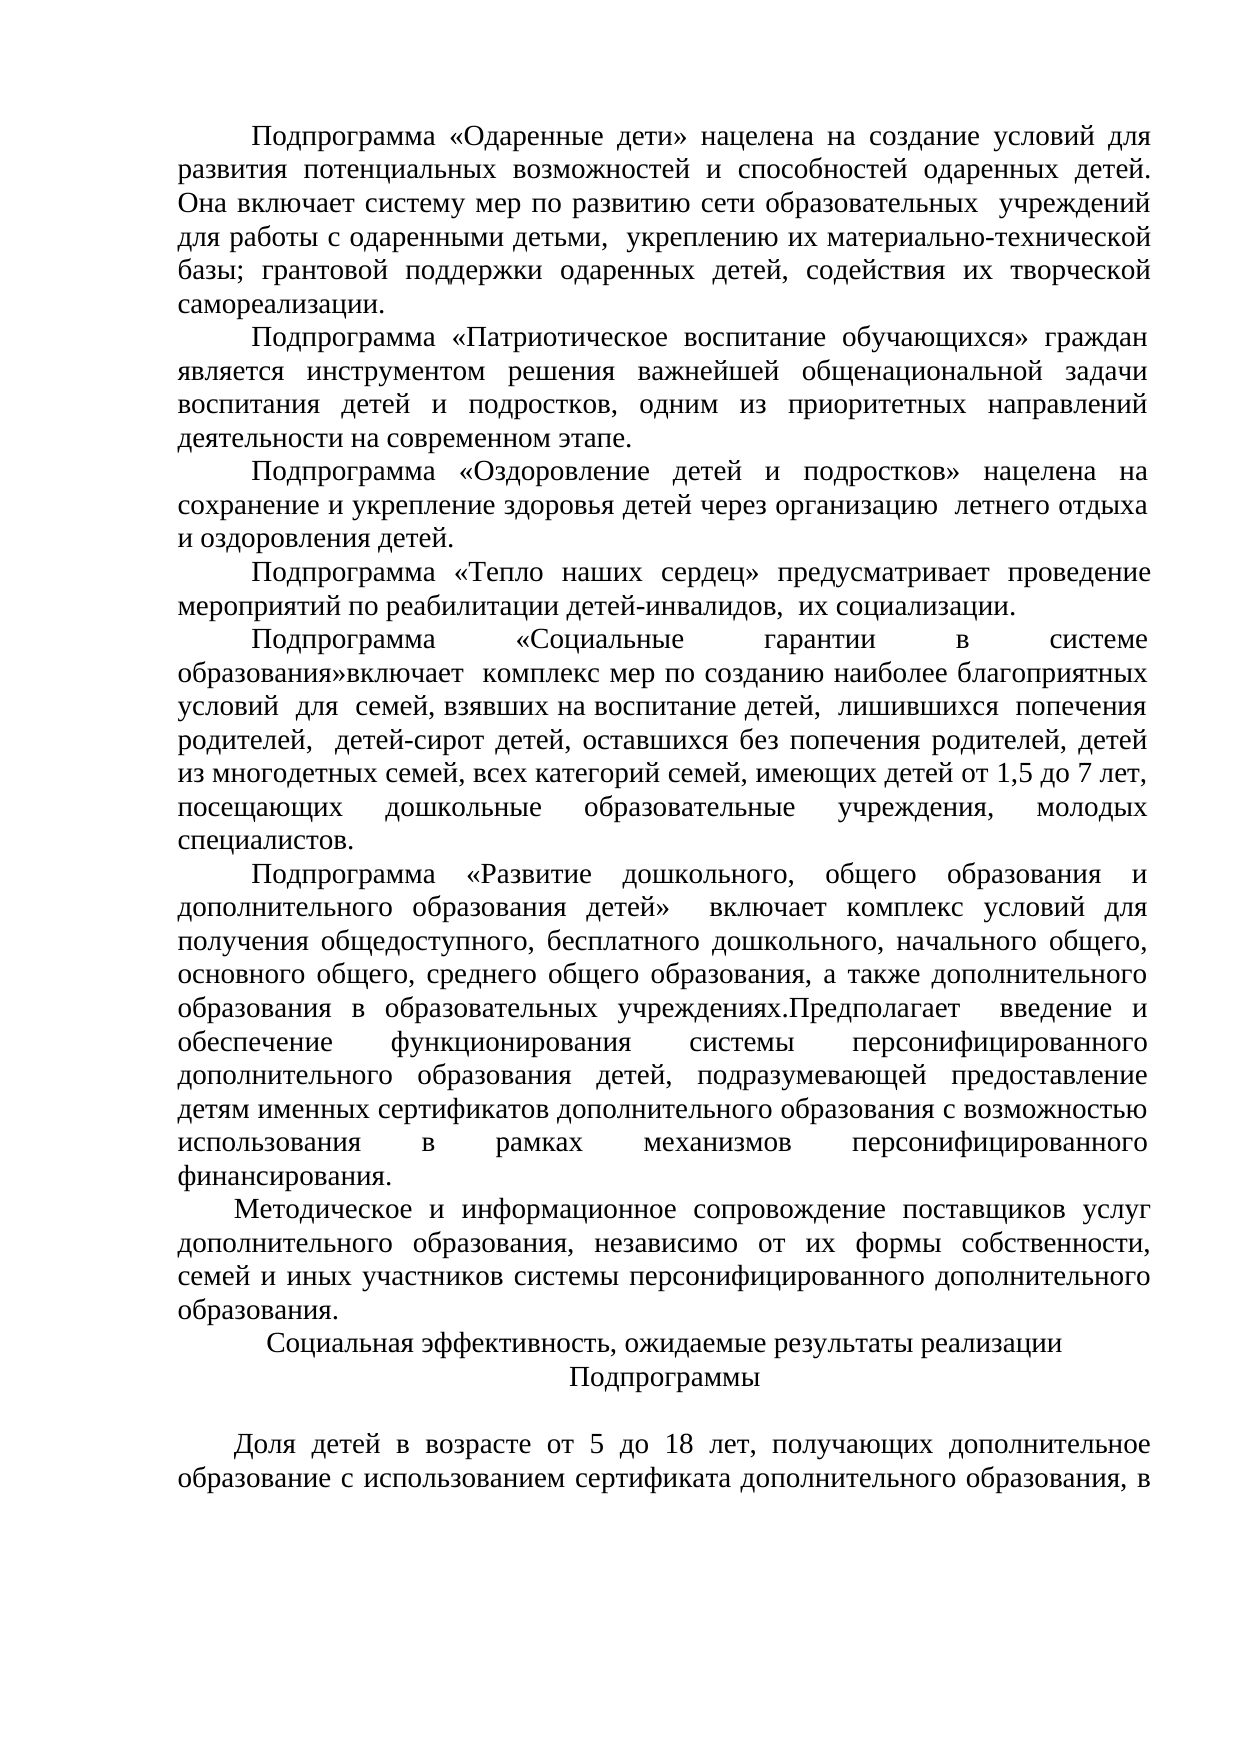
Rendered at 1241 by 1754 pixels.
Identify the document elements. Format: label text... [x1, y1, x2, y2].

text Социальная эффективность, ожидаемые результаты реализации Подпрограммы [177, 1326, 1152, 1393]
text Методическое и информационное сопровождение поставщиков услуг дополнительного образования, независимо от их формы собственности, семей и иных участников системы персонифицированного дополнительного образования. [177, 1191, 1152, 1326]
text Подпрограмма «Развитие дошкольного, общего образования и дополнительного образования детей» включает комплекс условий для получения общедоступного, бесплатного дошкольного, начального общего, основного общего, среднего общего образования, а также дополнительного образования в образовательных учреждениях.Предполагает введение и обеспечение функционирования системы персонифицированного дополнительного образования детей, подразумевающей предоставление детям именных сертификатов дополнительного образования с возможностью использования в рамках механизмов персонифицированного финансирования. [177, 856, 1148, 1191]
text Подпрограмма «Патриотическое воспитание обучающихся» граждан является инструментом решения важнейшей общенациональной задачи воспитания детей и подростков, одним из приоритетных направлений деятельности на современном этапе. [177, 319, 1148, 453]
text Подпрограмма «Тепло наших сердец» предусматривает проведение мероприятий по реабилитации детей-инвалидов, их социализации. [177, 554, 1152, 621]
text Подпрограмма «Одаренные дети» нацелена на создание условий для развития потенциальных возможностей и способностей одаренных детей. Она включает систему мер по развитию сети образовательных учреждений для работы с одаренными детьми, укреплению их материально-технической базы; грантовой поддержки одаренных детей, содействия их творческой самореализации. [177, 118, 1152, 319]
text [177, 1426, 1152, 1493]
text Подпрограмма «Социальные гарантии в системе образования»включает комплекс мер по созданию наиболее благоприятных условий для семей, взявших на воспитание детей, лишившихся попечения родителей, детей-сирот детей, оставшихся без попечения родителей, детей из многодетных семей, всех категорий семей, имеющих детей от 1,5 до 7 лет, посещающих дошкольные образовательные учреждения, молодых специалистов. [177, 621, 1148, 856]
text Подпрограмма «Оздоровление детей и подростков» нацелена на сохранение и укрепление здоровья детей через организацию летнего отдыха и оздоровления детей. [177, 453, 1148, 554]
